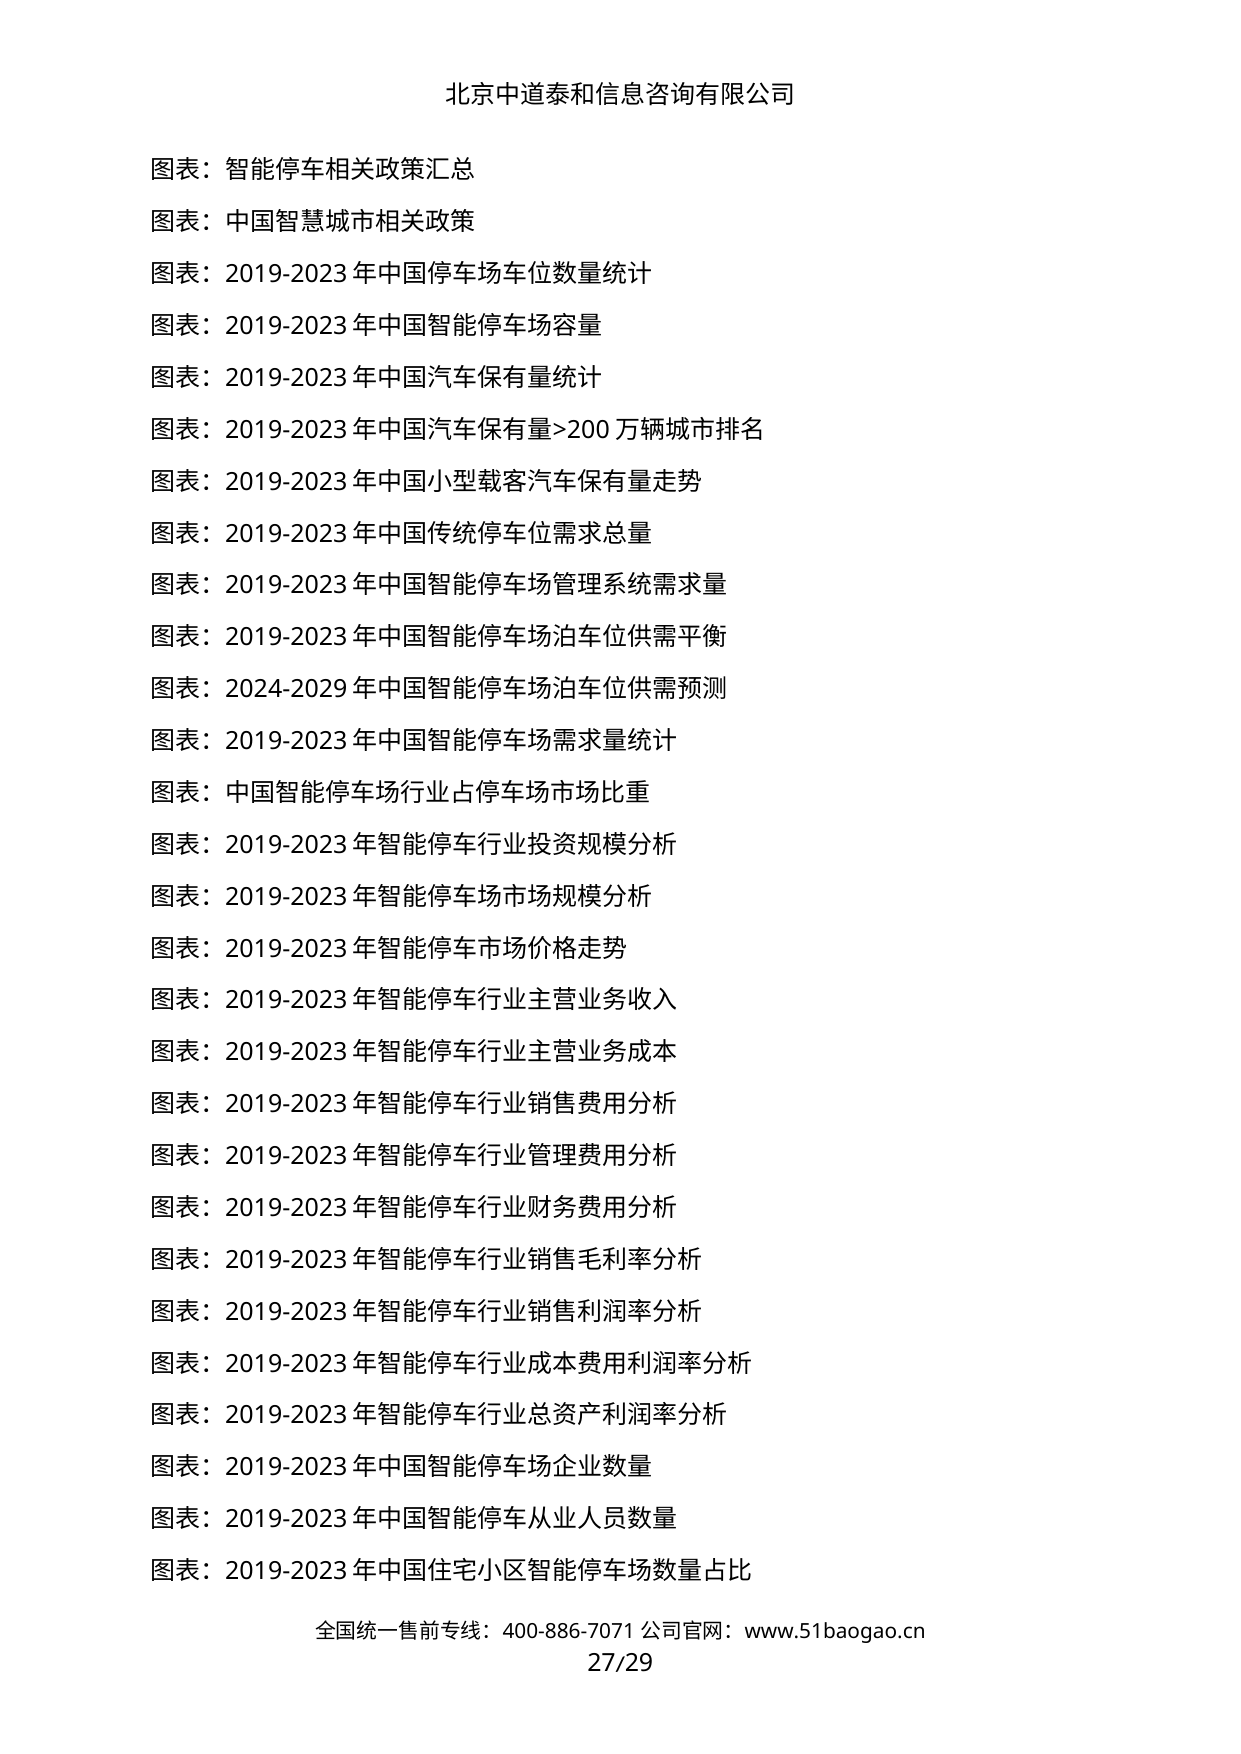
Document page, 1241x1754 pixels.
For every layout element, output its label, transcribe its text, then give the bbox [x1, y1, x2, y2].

text 图表：2019-2023年智能停车行业主营业务收入 [150, 980, 1090, 1016]
text 图表：2019-2023年中国小型载客汽车保有量走势 [150, 461, 1090, 497]
text 图表：2019-2023年智能停车行业销售利润率分析 [150, 1291, 1090, 1327]
text 图表：2019-2023年智能停车行业销售毛利率分析 [150, 1239, 1090, 1276]
text 图表：2019-2023年中国停车场车位数量统计 [150, 254, 1090, 290]
text 图表：2019-2023年中国住宅小区智能停车场数量占比 [150, 1551, 1090, 1587]
text 图表：2019-2023年智能停车行业管理费用分析 [150, 1136, 1090, 1172]
text 图表：2019-2023年中国汽车保有量统计 [150, 357, 1090, 394]
text 图表：2019-2023年中国智能停车场需求量统计 [150, 721, 1090, 757]
text 图表：2019-2023年中国传统停车位需求总量 [150, 513, 1090, 549]
text 图表：2019-2023年中国智能停车场管理系统需求量 [150, 565, 1090, 601]
text 图表：2019-2023年智能停车行业总资产利润率分析 [150, 1395, 1090, 1431]
text 图表：2024-2029年中国智能停车场泊车位供需预测 [150, 669, 1090, 705]
text 图表：2019-2023年中国智能停车场容量 [150, 306, 1090, 342]
text 图表：2019-2023年中国智能停车场企业数量 [150, 1447, 1090, 1483]
text 图表：中国智慧城市相关政策 [150, 202, 1090, 238]
text 图表：2019-2023年中国智能停车场泊车位供需平衡 [150, 617, 1090, 653]
text 图表：2019-2023年智能停车市场价格走势 [150, 928, 1090, 964]
text 图表：2019-2023年中国智能停车从业人员数量 [150, 1499, 1090, 1535]
text 图表：中国智能停车场行业占停车场市场比重 [150, 772, 1090, 809]
text 图表：2019-2023年智能停车行业销售费用分析 [150, 1084, 1090, 1120]
text 图表：智能停车相关政策汇总 [150, 150, 1090, 186]
text 图表：2019-2023年智能停车行业财务费用分析 [150, 1187, 1090, 1224]
text 图表：2019-2023年中国汽车保有量>200万辆城市排名 [150, 409, 1090, 446]
text 图表：2019-2023年智能停车行业成本费用利润率分析 [150, 1343, 1090, 1379]
text 图表：2019-2023年智能停车行业投资规模分析 [150, 824, 1090, 861]
text 图表：2019-2023年智能停车行业主营业务成本 [150, 1032, 1090, 1068]
text 图表：2019-2023年智能停车场市场规模分析 [150, 876, 1090, 912]
